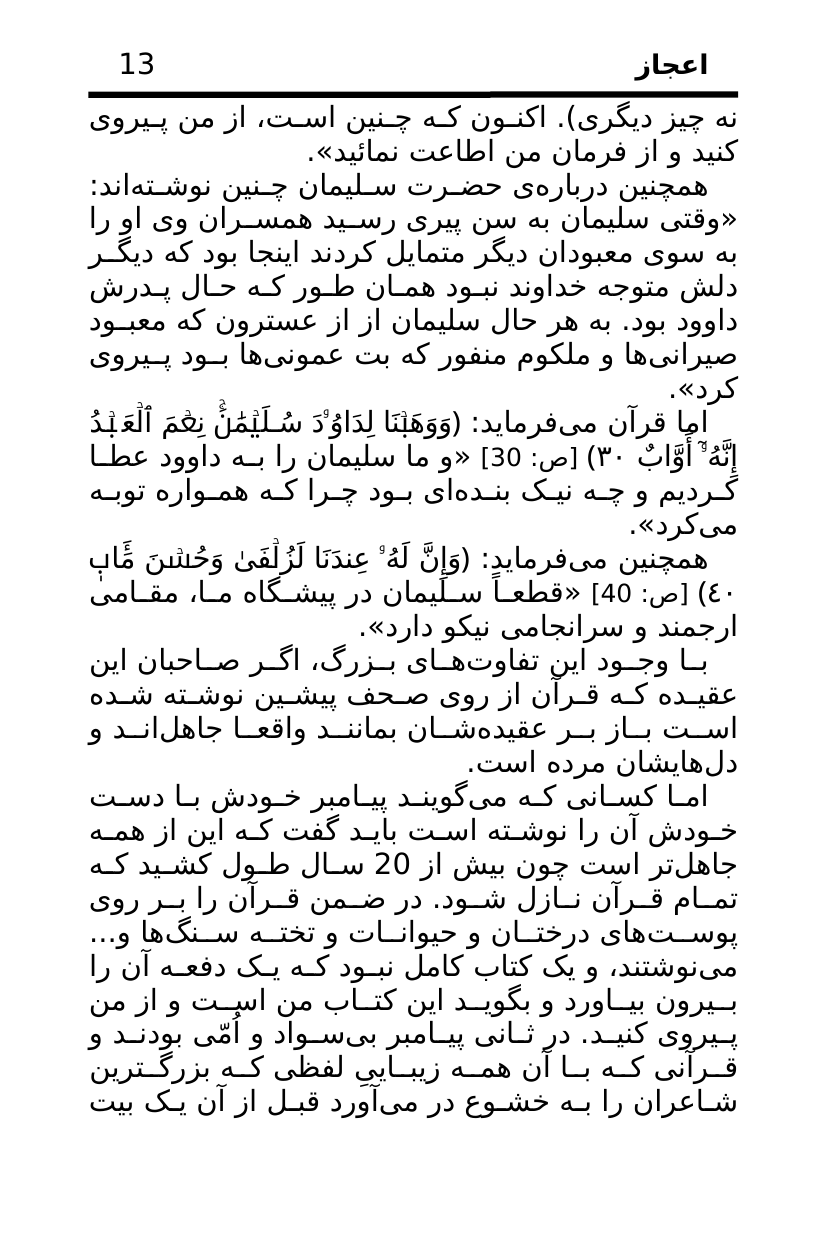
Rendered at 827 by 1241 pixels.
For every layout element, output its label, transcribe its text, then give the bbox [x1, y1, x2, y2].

text اما قرآن می‌فرماید: ﴿وَوَهَبۡنَا لِدَاوُۥدَ سُلَيۡمَٰنَۚ نِعۡمَ ٱلۡعَبۡدُ إِنَّهُۥٓ أَوَّابٌ ٣٠﴾ [ص: 30]‏ «و ما سلیمان را به داوود عطا کردیم و چه نیک بنده‌ای بود چرا که همواره توبه می‌کرد». [89, 406, 738, 541]
text همچنین می‌فرماید: ﴿وَإِنَّ لَهُۥ عِندَنَا لَزُلۡفَىٰ وَحُسۡنَ مَ‍َٔابٖ ٤٠﴾ [ص: 40]‏ «قطعاً سلیمان در پیشگاه ما، مقامی ارجمند و سرانجامی نیکو دارد». [89, 541, 738, 643]
text همچنین درباره‌ی حضرت سلیمان چنین نوشته‌اند: «وقتی سلیمان به سن پیری رسید همسران وی او را به سوی معبودان دیگر متمایل کردند اینجا بود که دیگر دلش متوجه خداوند نبود همان طور که حال پدرش داوود بود. به هر حال سلیمان از از عسترون که معبود صیرانی‌ها و ملکوم منفور که بت عمونی‌ها بود پیروی کرد». [89, 168, 738, 406]
text با وجود این تفاوت‌های بزرگ، اگر صاحبان این عقیده که قرآن از روی صحف پیشین نوشته شده است باز بر عقیده‌شان بمانند واقعا جاهل‌اند و دل‌هایشان مرده است. [89, 643, 738, 779]
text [89, 100, 738, 168]
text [89, 779, 738, 1119]
